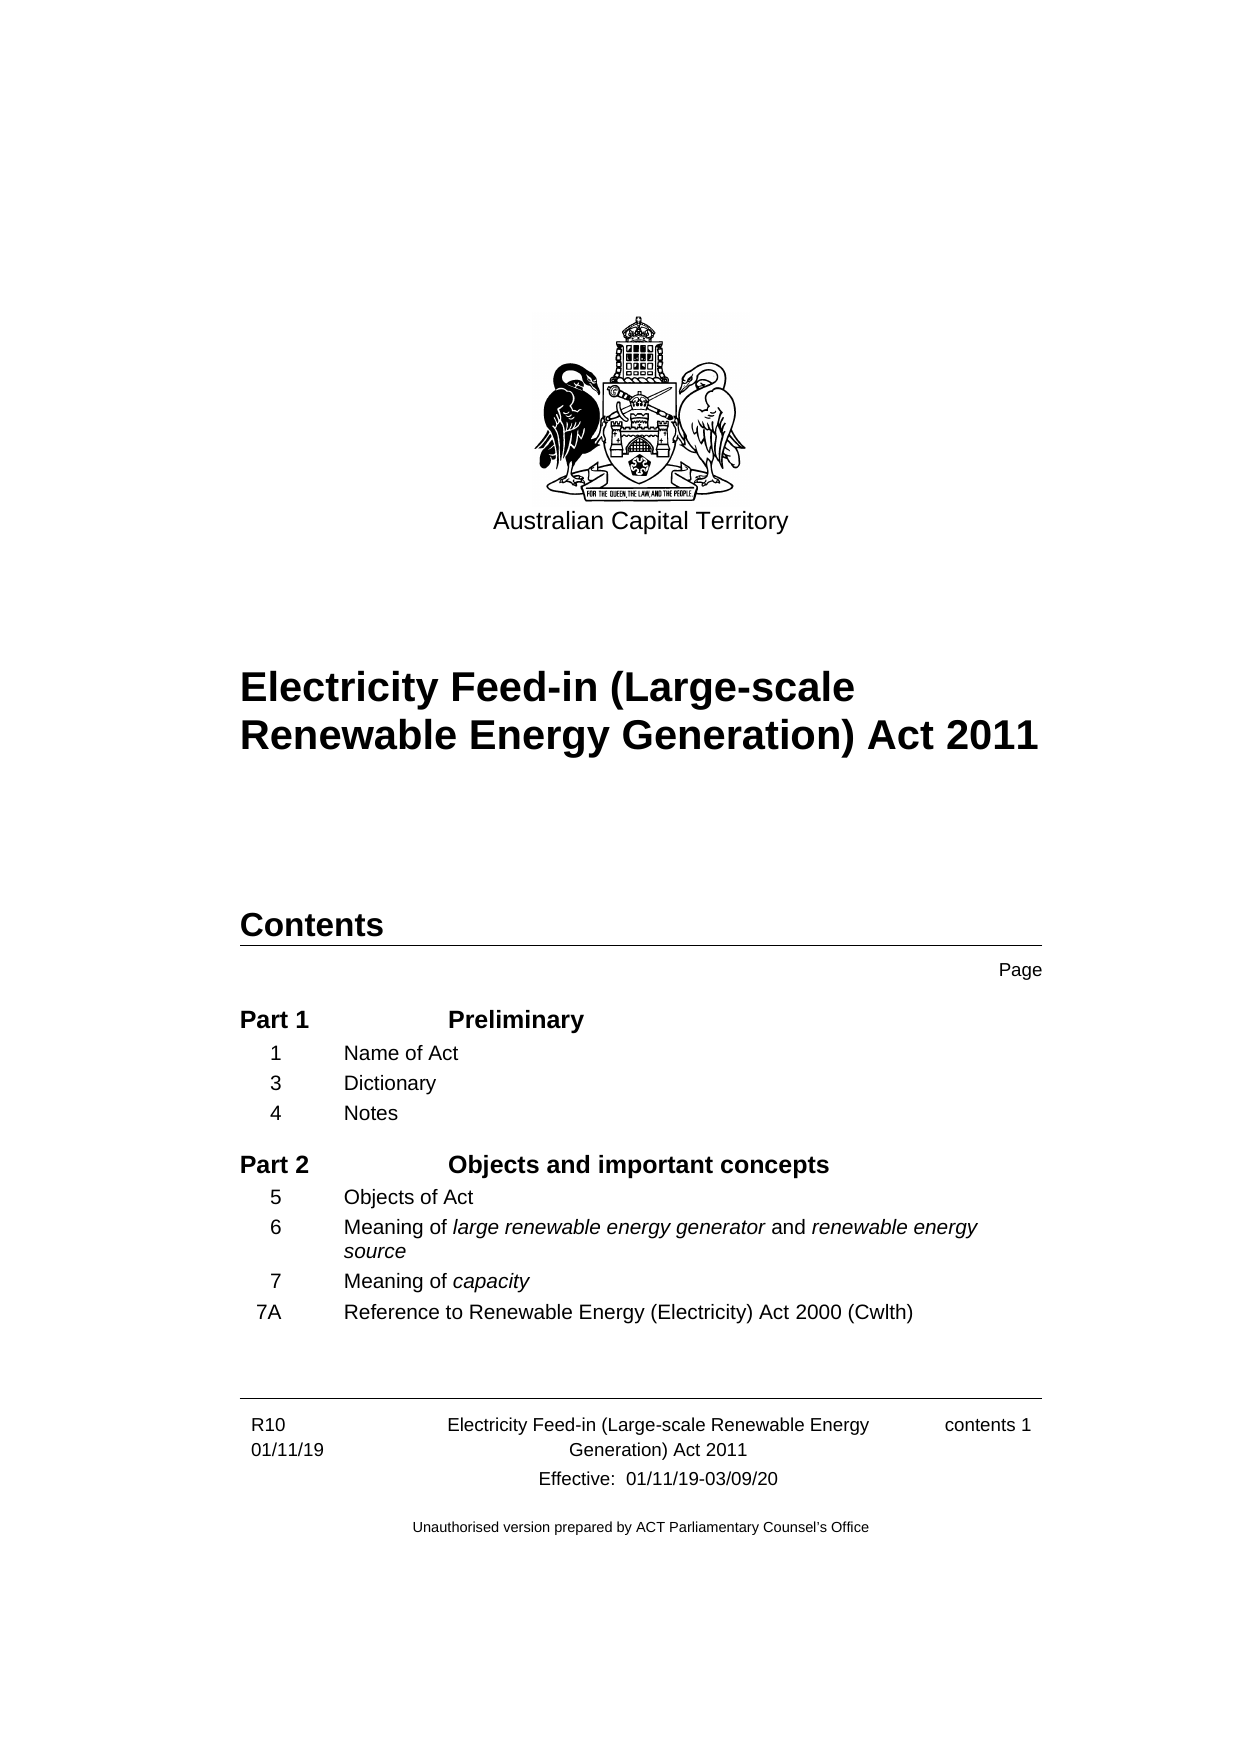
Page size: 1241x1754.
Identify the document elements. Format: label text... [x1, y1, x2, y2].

text 1 Name of Act 2 [239, 1041, 996, 1064]
text Page [239, 959, 1042, 981]
picture [531, 312, 751, 507]
text 7 Meaning of capacity 4 [239, 1269, 996, 1293]
text 4 Notes 2 [239, 1101, 996, 1125]
text 7A Reference to Renewable Energy (Electricity) Act 2000 (Cwlth) 4 [239, 1299, 996, 1323]
text Part 2 Objects and important concepts 3 [239, 1150, 996, 1179]
text 3 Dictionary 2 [239, 1071, 996, 1095]
text Part 1 Preliminary 2 [239, 1006, 996, 1034]
text 5 Objects of Act 3 [239, 1185, 996, 1209]
text Australian Capital Territory [239, 506, 1042, 535]
text 6 Meaning of large renewable energy generator and renewable energy source 3 [239, 1215, 996, 1263]
subtitle Contents [239, 905, 1042, 946]
